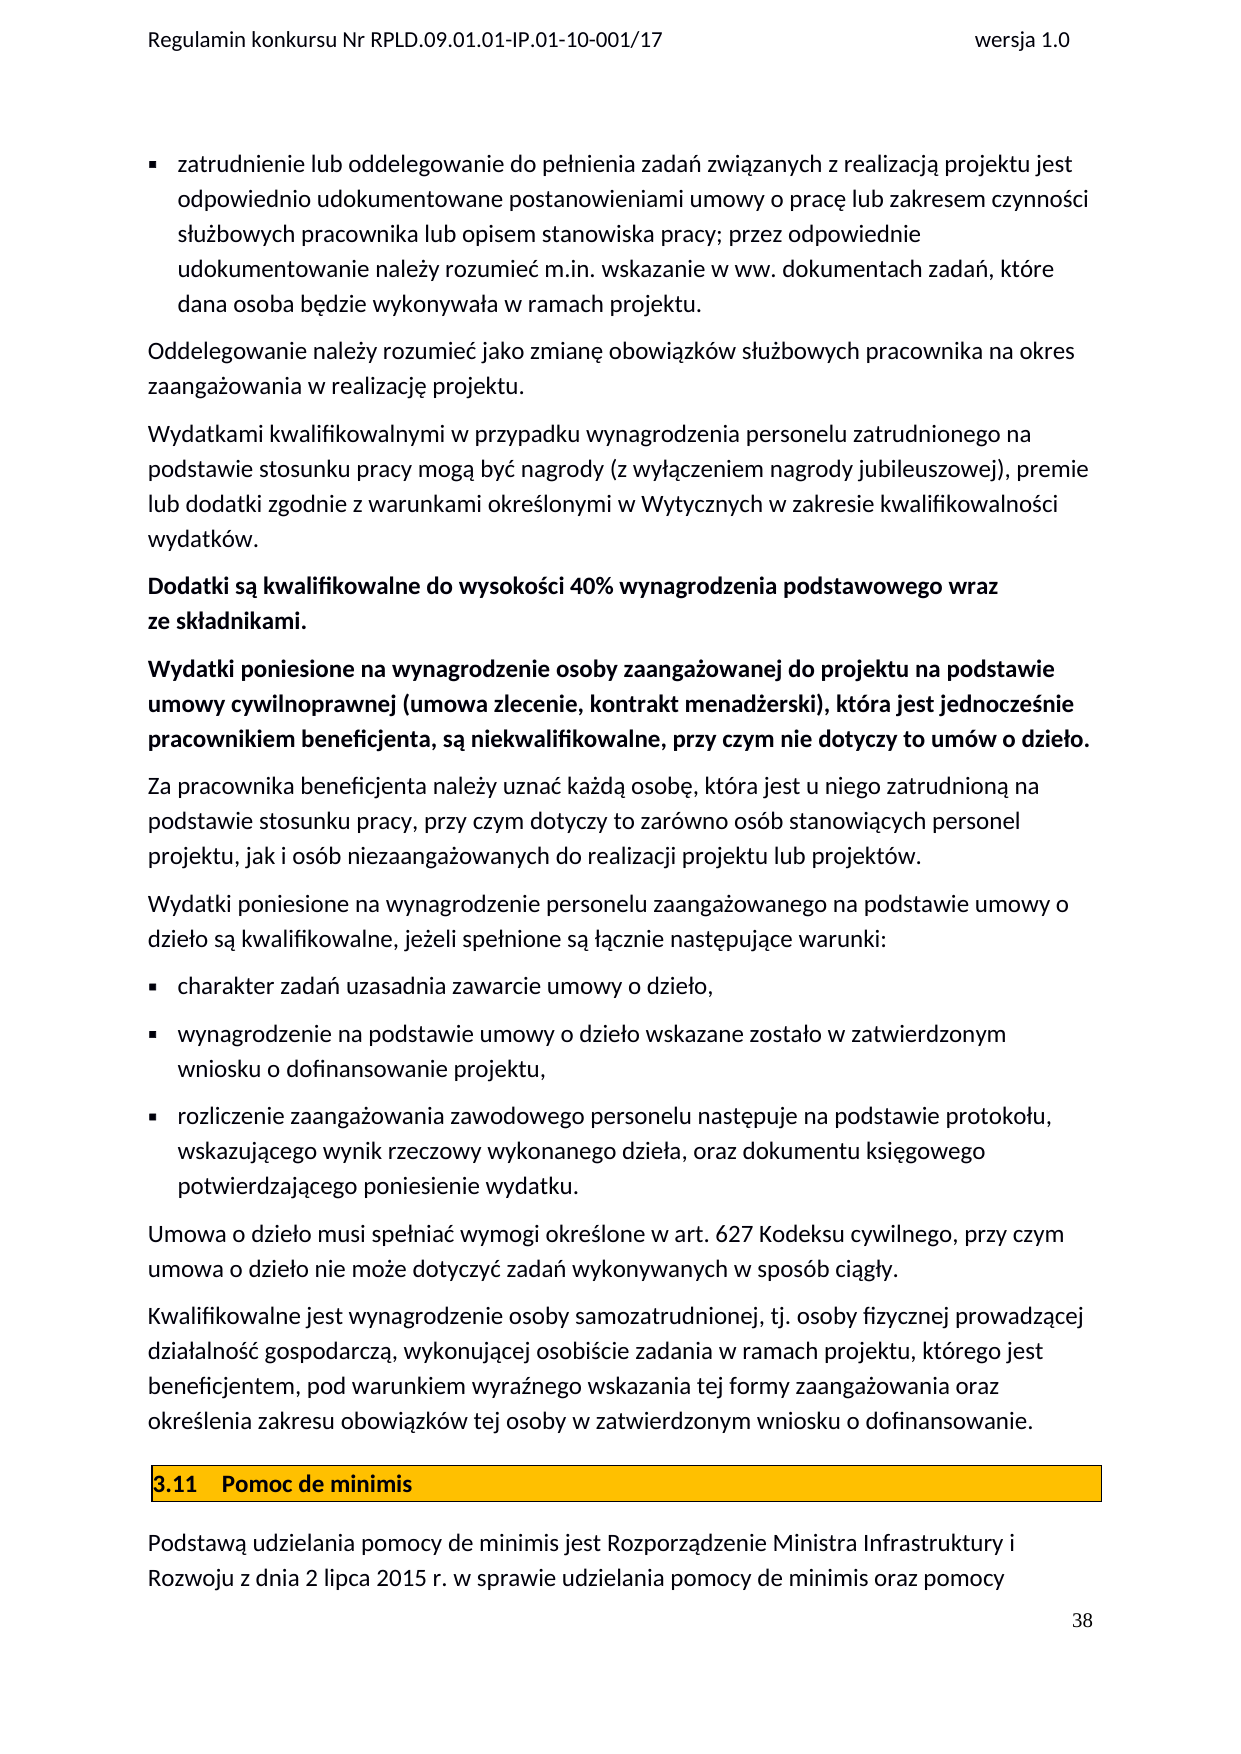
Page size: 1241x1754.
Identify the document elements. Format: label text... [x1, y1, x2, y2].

list Pomoc de minimis [153, 1466, 1101, 1501]
text Wydatki poniesione na wynagrodzenie personelu zaangażowanego na podstawie umowy o dzieło są kwalifikowalne, jeżeli spełnione są łącznie następujące warunki: [148, 888, 1092, 953]
text Za pracownika beneficjenta należy uznać każdą osobę, która jest u niego zatrudnioną na podstawie stosunku pracy, przy czym dotyczy to zarówno osób stanowiących personel projektu, jak i osób niezaangażowanych do realizacji projektu lub projektów. [148, 770, 1092, 871]
list rozliczenie zaangażowania zawodowego personelu następuje na podstawie protokołu, wskazującego wynik rzeczowy wykonanego dzieła, oraz dokumentu księgowego potwierdzającego poniesienie wydatku. [148, 1100, 1092, 1201]
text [148, 1527, 1092, 1592]
text Umowa o dzieło musi spełniać wymogi określone w art. 627 Kodeksu cywilnego, przy czym umowa o dzieło nie może dotyczyć zadań wykonywanych w sposób ciągły. [148, 1218, 1092, 1283]
text Wydatki poniesione na wynagrodzenie osoby zaangażowanej do projektu na podstawie umowy cywilnoprawnej (umowa zlecenie, kontrakt menadżerski), która jest jednocześnie pracownikiem beneficjenta, są niekwalifikowalne, przy czym nie dotyczy to umów o dzieło. [148, 653, 1092, 753]
list charakter zadań uzasadnia zawarcie umowy o dzieło, [148, 970, 1092, 1001]
list zatrudnienie lub oddelegowanie do pełnienia zadań związanych z realizacją projektu jest odpowiednio udokumentowane postanowieniami umowy o pracę lub zakresem czynności służbowych pracownika lub opisem stanowiska pracy; przez odpowiednie udokumentowanie należy rozumieć m.in. wskazanie w ww. dokumentach zadań, które dana osoba będzie wykonywała w ramach projektu. [148, 148, 1092, 318]
text Wydatkami kwalifikowalnymi w przypadku wynagrodzenia personelu zatrudnionego na podstawie stosunku pracy mogą być nagrody (z wyłączeniem nagrody jubileuszowej), premie lub dodatki zgodnie z warunkami określonymi w Wytycznych w zakresie kwalifikowalności wydatków. [148, 418, 1092, 553]
text Dodatki są kwalifikowalne do wysokości 40% wynagrodzenia podstawowego wraz ze składnikami. [148, 570, 1092, 636]
list wynagrodzenie na podstawie umowy o dzieło wskazane zostało w zatwierdzonym wniosku o dofinansowanie projektu, [148, 1018, 1092, 1083]
text Oddelegowanie należy rozumieć jako zmianę obowiązków służbowych pracownika na okres zaangażowania w realizację projektu. [148, 335, 1092, 401]
text Kwalifikowalne jest wynagrodzenie osoby samozatrudnionej, tj. osoby fizycznej prowadzącej działalność gospodarczą, wykonującej osobiście zadania w ramach projektu, którego jest beneficjentem, pod warunkiem wyraźnego wskazania tej formy zaangażowania oraz określenia zakresu obowiązków tej osoby w zatwierdzonym wniosku o dofinansowanie. [148, 1300, 1092, 1436]
